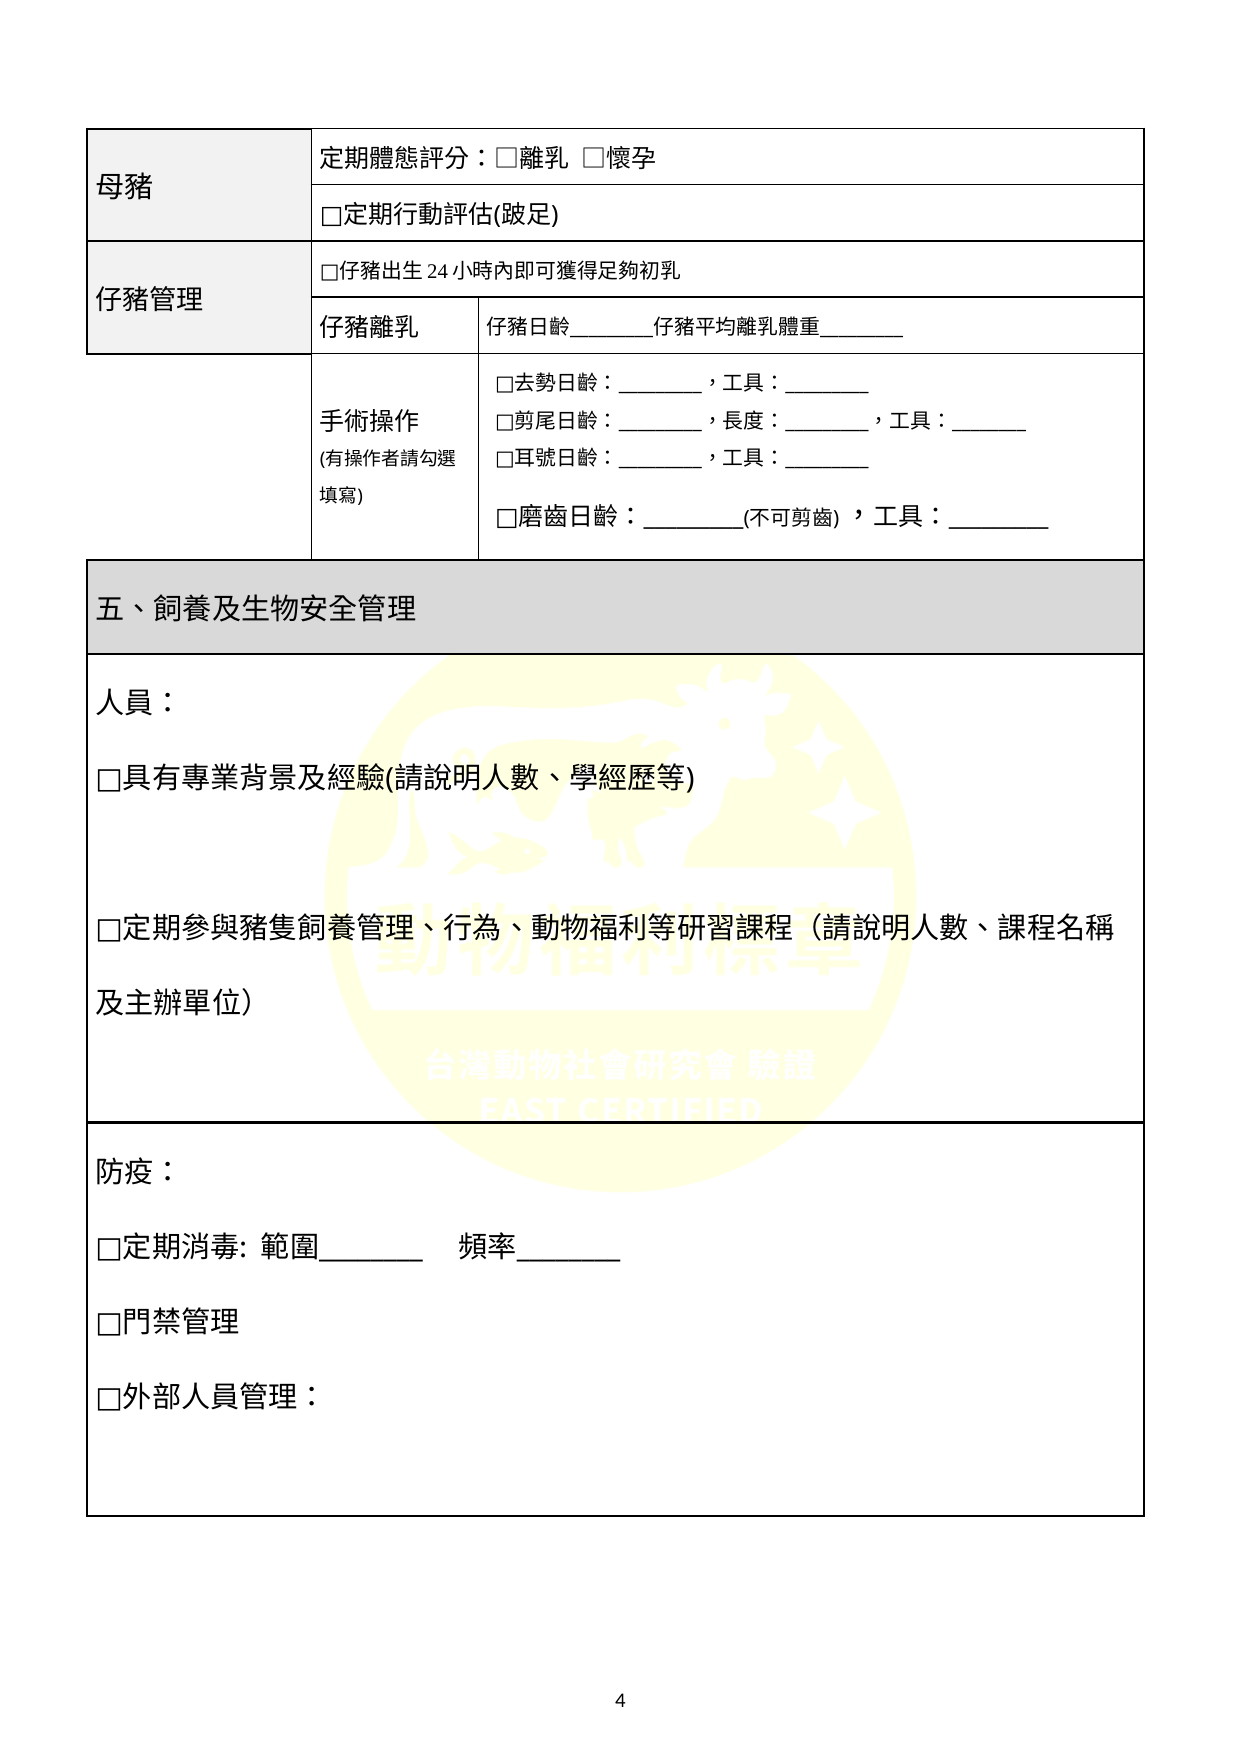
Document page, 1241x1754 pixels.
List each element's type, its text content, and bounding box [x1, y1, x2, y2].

table_cell 防疫： □定期消毒: 範圍________ 頻率________ □門禁管理 □外部人員管理： [88, 1124, 1143, 1515]
table_cell 仔豬離乳 [312, 298, 478, 353]
table_cell 母豬 [88, 130, 311, 240]
table_cell □定期行動評估(跛足) [312, 185, 1143, 240]
table_cell 定期體態評分：□離乳 □懷孕 [312, 129, 1143, 184]
table_cell 五、飼養及生物安全管理 [88, 561, 1143, 653]
table_cell 人員： □具有專業背景及經驗(請說明人數、學經歷等) □定期參與豬隻飼養管理、行為、動物福利等研習課程（請說明人數、課程名稱及主辦單位） [88, 655, 1143, 1121]
table_cell 手術操作 (有操作者請勾選填寫) [312, 354, 478, 559]
table_cell 仔豬管理 [88, 242, 311, 353]
table_cell □仔豬出生24小時內即可獲得足夠初乳 [312, 242, 1143, 296]
table_cell 仔豬日齡_________仔豬平均離乳體重_________ [479, 298, 1143, 353]
table_cell □去勢日齡：_________，工具：_________ □剪尾日齡：_________，長度：_________，工具：________ □耳號日齡：_________，工具：_________ □磨齒日齡：_________(不可剪齒) ，工具：_________ [479, 354, 1143, 559]
